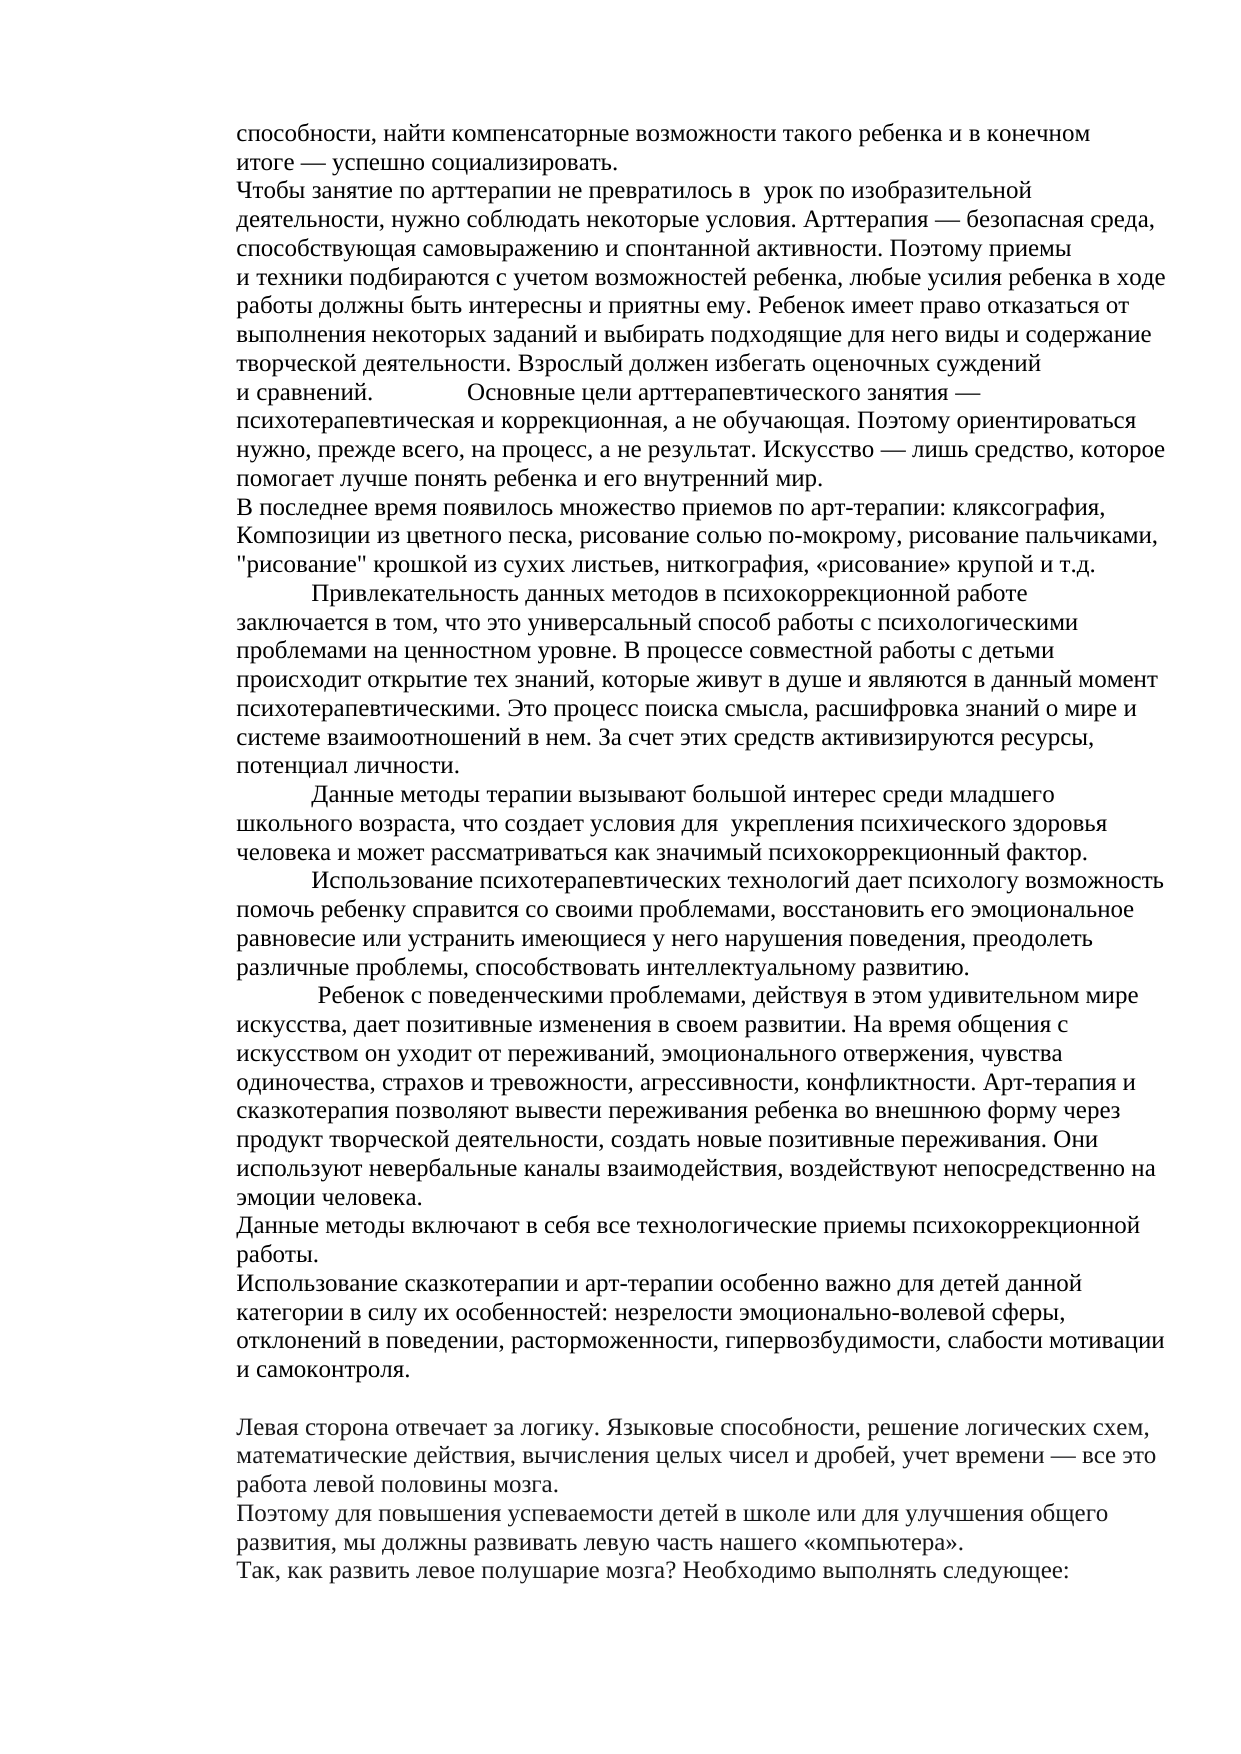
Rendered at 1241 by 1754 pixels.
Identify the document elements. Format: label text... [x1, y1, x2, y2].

text Поэтому для повышения успеваемости детей в школе или для улучшения общего развития, мы должны развивать левую часть нашего «компьютера». [236, 1498, 1167, 1556]
text Данные методы включают в себя все технологические приемы психокоррекционной работы. [236, 1211, 1167, 1268]
text Использование психотерапевтических технологий дает психологу возможность помочь ребенку справится со своими проблемами, восстановить его эмоциональное равновесие или устранить имеющиеся у него нарушения поведения, преодолеть различные проблемы, способствовать интеллектуальному развитию. [236, 866, 1167, 981]
text Использование сказкотерапии и арт-терапии особенно важно для детей данной категории в силу их особенностей: незрелости эмоционально-волевой сферы, отклонений в поведении, расторможенности, гипервозбудимости, слабости мотивации и самоконтроля. [236, 1268, 1167, 1383]
text Левая сторона отвечает за логику. Языковые способности, решение логических схем, математические действия, вычисления целых чисел и дробей, учет времени — все это работа левой половины мозга. [236, 1412, 1167, 1498]
text Так, как развить левое полушарие мозга? Необходимо выполнять следующее: [236, 1556, 1167, 1584]
text Данные методы терапии вызывают большой интерес среди младшего школьного возраста, что создает условия для укрепления психического здоровья человека и может рассматриваться как значимый психокоррекционный фактор. [236, 779, 1167, 866]
text Ребенок с поведенческими проблемами, действуя в этом удивительном мире искусства, дает позитивные изменения в своем развитии. На время общения с искусством он уходит от переживаний, эмоционального отвержения, чувства одиночества, страхов и тревожности, агрессивности, конфликтности. Арт-терапия и сказкотерапия позволяют вывести переживания ребенка во внешнюю форму через продукт творческой деятельности, создать новые позитивные переживания. Они используют невербальные каналы взаимодействия, воздействуют непосредственно на эмоции человека. [236, 981, 1167, 1211]
text В последнее время появилось множество приемов по арт-терапии: кляксография, Композиции из цветного песка, рисование солью по-мокрому, рисование пальчиками, "рисование" крошкой из сухих листьев, ниткография, «рисование» крупой и т.д. Привлекательность данных методов в психокоррекционной работе заключается в том, что это универсальный способ работы с психологическими проблемами на ценностном уровне. В процессе совместной работы с детьми происходит открытие тех знаний, которые живут в душе и являются в данный момент психотерапевтическими. Это процесс поиска смысла, расшифровка знаний о мире и системе взаимоотношений в нем. За счет этих средств активизируются ресурсы, потенциал личности. [236, 492, 1167, 779]
